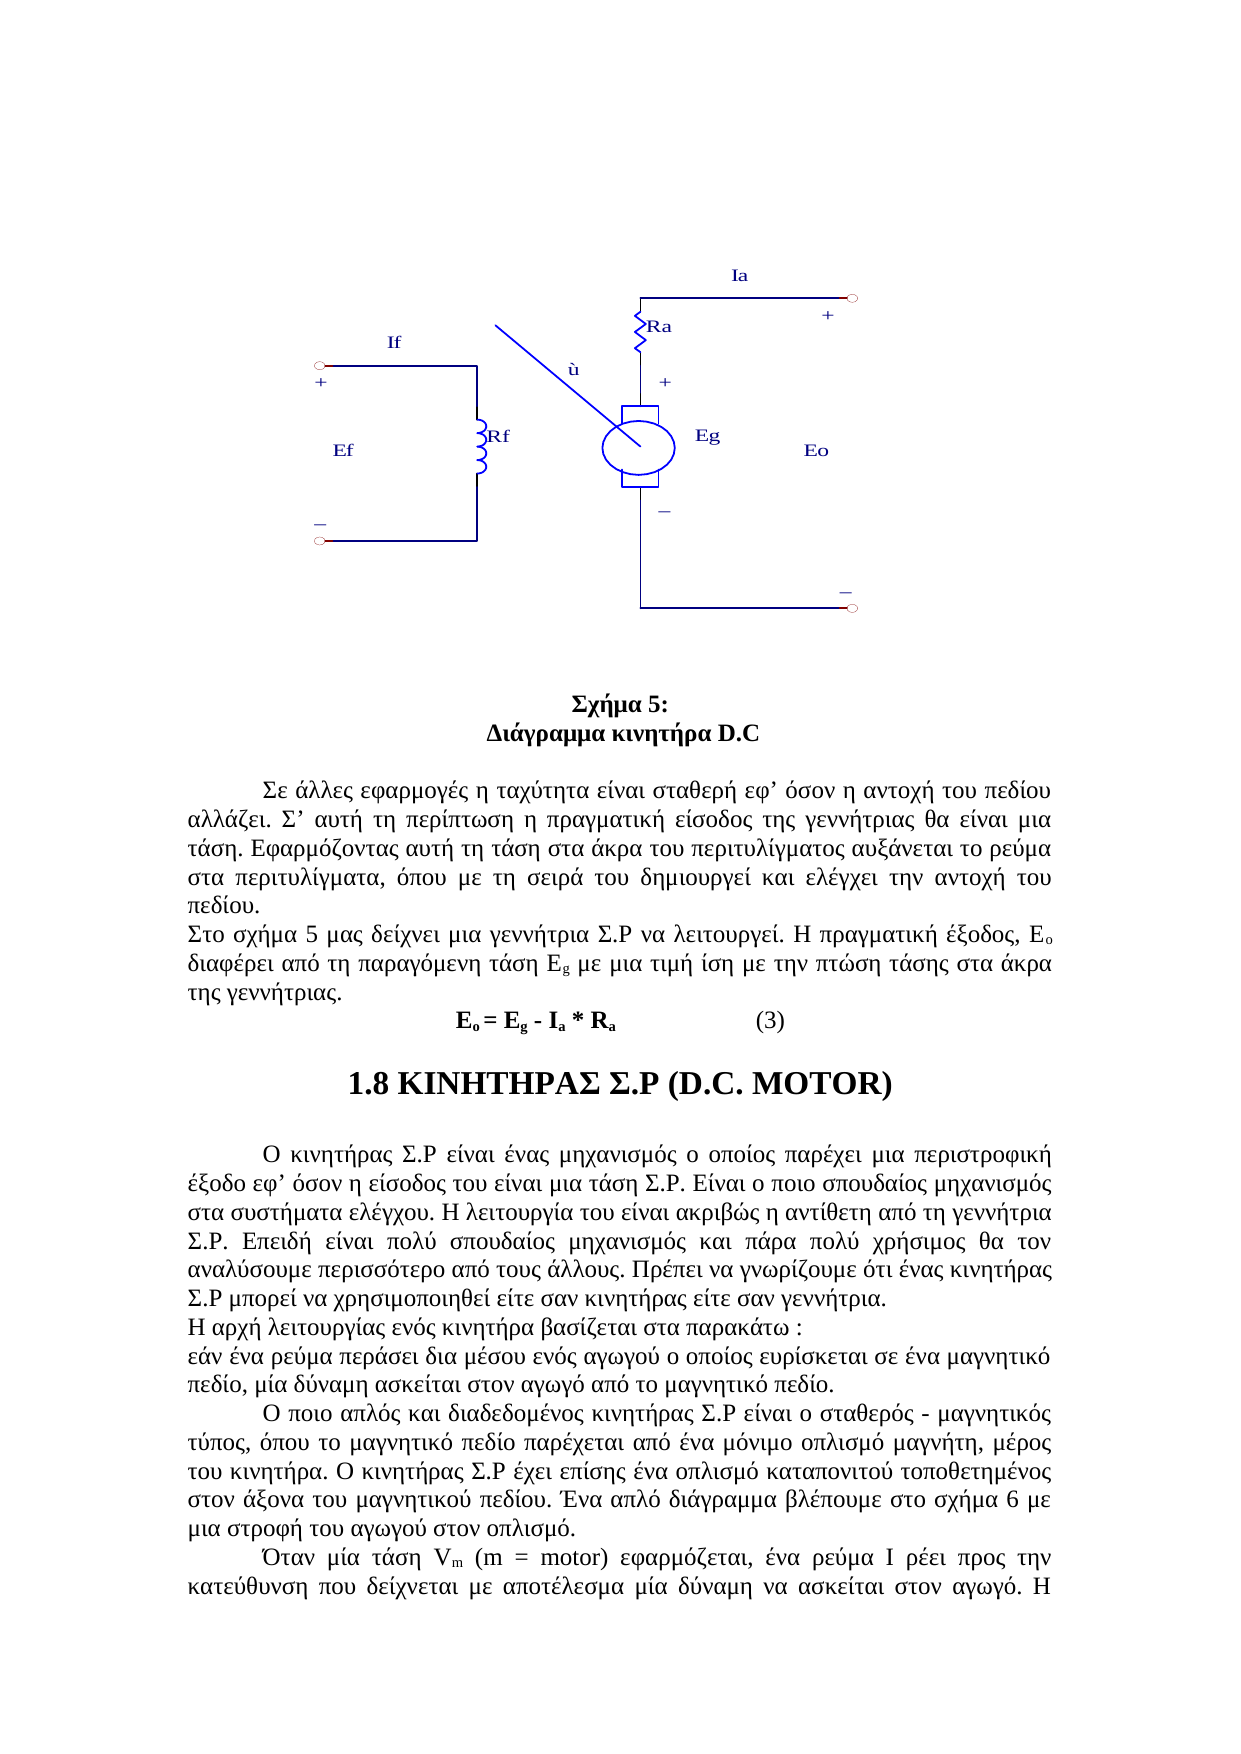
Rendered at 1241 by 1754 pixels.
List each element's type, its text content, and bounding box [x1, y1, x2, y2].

text Η αρχή λειτουργίας ενός κινητήρα βασίζεται στα παρακάτω : [187, 1312, 1053, 1341]
text 1.8 ΚΙΝΗΤΗΡΑΣ Σ.Ρ (D.C. MOTOR) [187, 1063, 1053, 1101]
text Στο σχήμα 5 μας δείχνει μια γεννήτρια Σ.Ρ να λειτουργεί. Η πραγματική έξοδος, Eο διαφέρει από τη παραγόμενη τάση Eg με μια τιμή ίση με την πτώση τάσης στα άκρα της γεννήτριας. [187, 919, 1053, 1005]
text Σχήμα 5: [187, 689, 1053, 718]
text εάν ένα ρεύμα περάσει δια μέσου ενός αγωγού ο οποίος ευρίσκεται σε ένα μαγνητικό πεδίο, μία δύναμη ασκείται στον αγωγό από το μαγνητικό πεδίο. [187, 1341, 1053, 1398]
text Ο ποιο απλός και διαδεδομένος κινητήρας Σ.Ρ είναι ο σταθερός - μαγνητικός τύπος, όπου το μαγνητικό πεδίο παρέχεται από ένα μόνιμο οπλισμό μαγνήτη, μέρος του κινητήρα. Ο κινητήρας Σ.Ρ έχει επίσης ένα οπλισμό καταπονιτού τοποθετημένος στον άξονα του μαγνητικού πεδίου. Ένα απλό διάγραμμα βλέπουμε στο σχήμα 6 με μια στροφή του αγωγού στον οπλισμό. [187, 1398, 1053, 1542]
text Διάγραμμα κινητήρα D.C [187, 718, 1053, 747]
text Ο κινητήρας Σ.Ρ είναι ένας μηχανισμός ο οποίος παρέχει μια περιστροφική έξοδο εφ’ όσον η είσοδος του είναι μια τάση Σ.Ρ. Είναι ο ποιο σπουδαίος μηχανισμός στα συστήματα ελέγχου. Η λειτουργία του είναι ακριβώς η αντίθετη από τη γεννήτρια Σ.Ρ. Επειδή είναι πολύ σπουδαίος μηχανισμός και πάρα πολύ χρήσιμος θα τον αναλύσουμε περισσότερο από τους άλλους. Πρέπει να γνωρίζουμε ότι ένας κινητήρας Σ.Ρ μπορεί να χρησιμοποιηθεί είτε σαν κινητήρας είτε σαν γεννήτρια. [187, 1139, 1053, 1312]
text Eo = Eg - Ia * Ra (3) [187, 1005, 1053, 1034]
text Σε άλλες εφαρμογές η ταχύτητα είναι σταθερή εφ’ όσον η αντοχή του πεδίου αλλάζει. Σ’ αυτή τη περίπτωση η πραγματική είσοδος της γεννήτριας θα είναι μια τάση. Εφαρμόζοντας αυτή τη τάση στα άκρα του περιτυλίγματος αυξάνεται το ρεύμα στα περιτυλίγματα, όπου με τη σειρά του δημιουργεί και ελέγχει την αντοχή του πεδίου. [187, 775, 1053, 919]
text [187, 1542, 1053, 1599]
